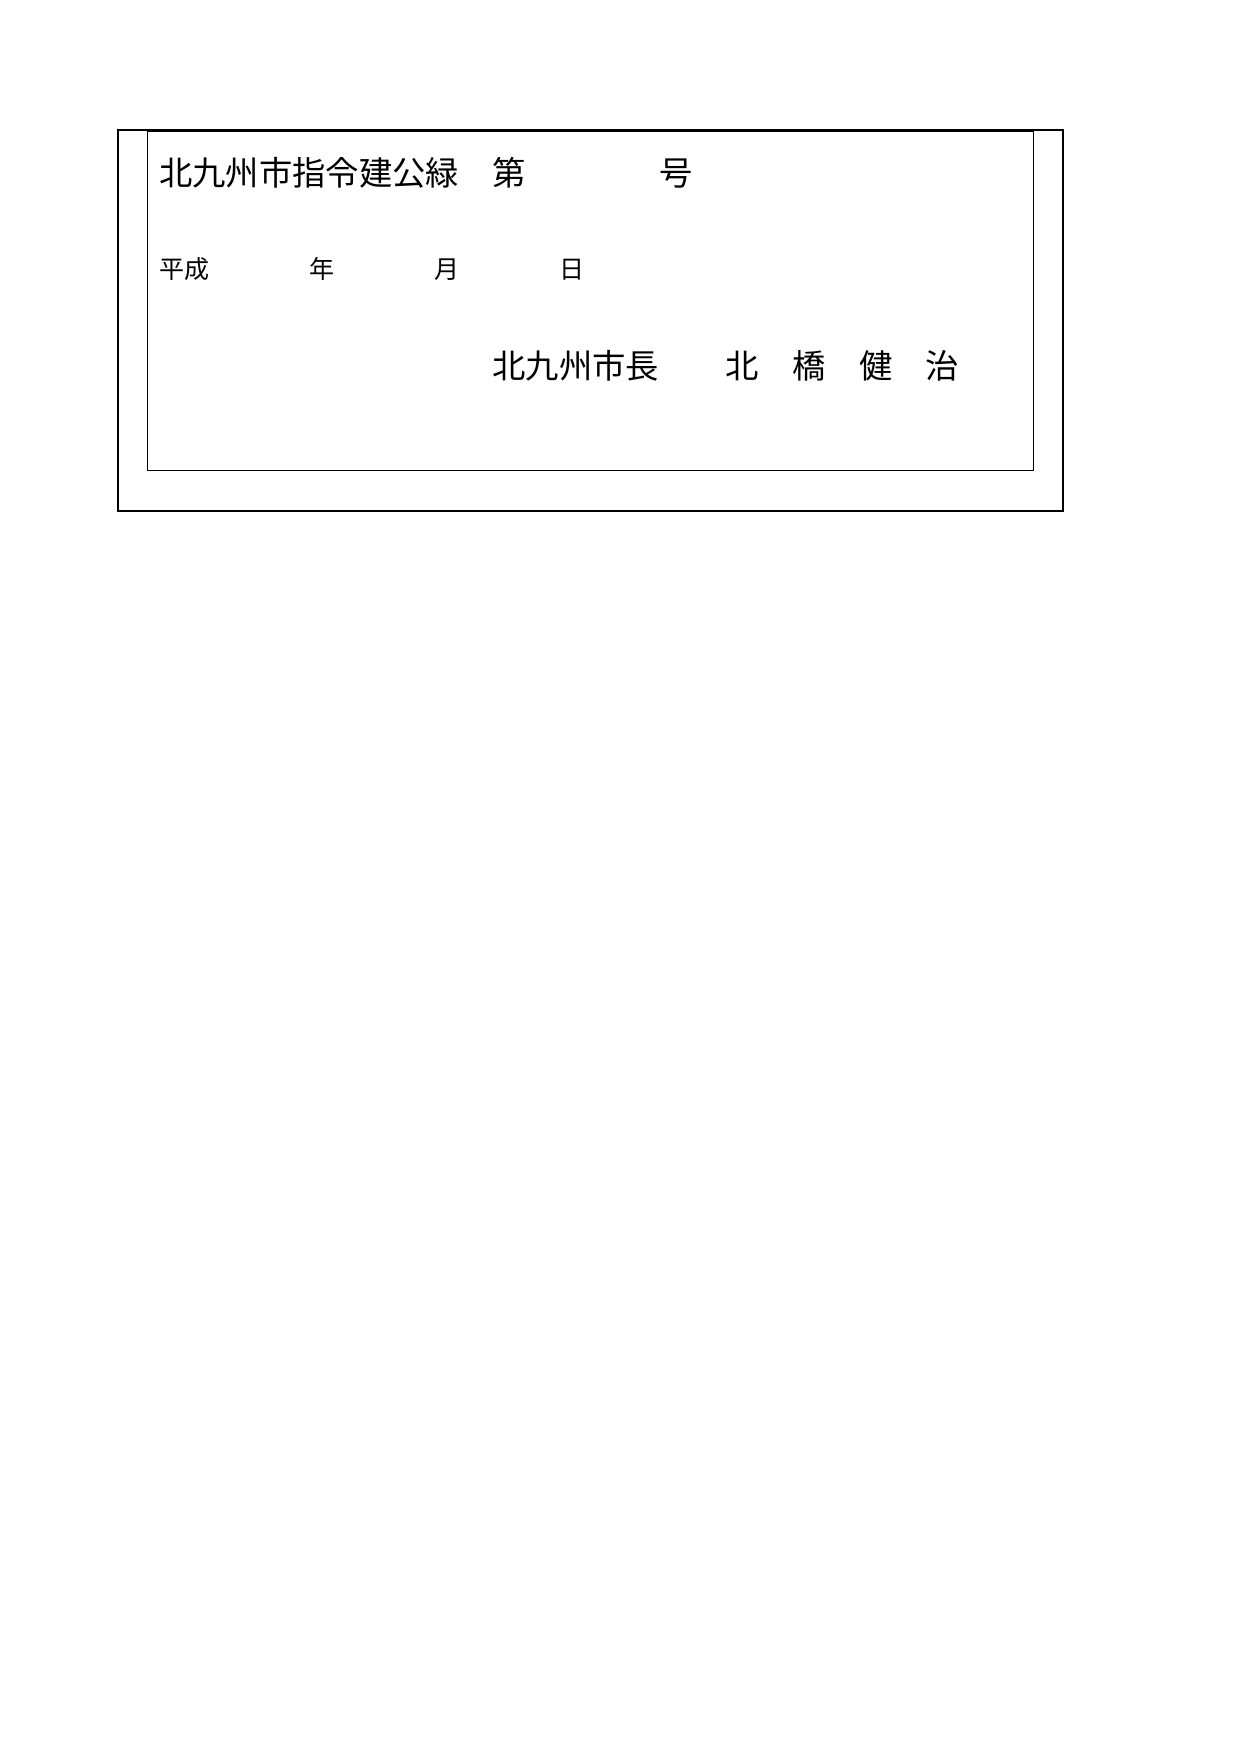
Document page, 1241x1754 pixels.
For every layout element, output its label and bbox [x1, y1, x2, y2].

table_header [119, 131, 1062, 510]
